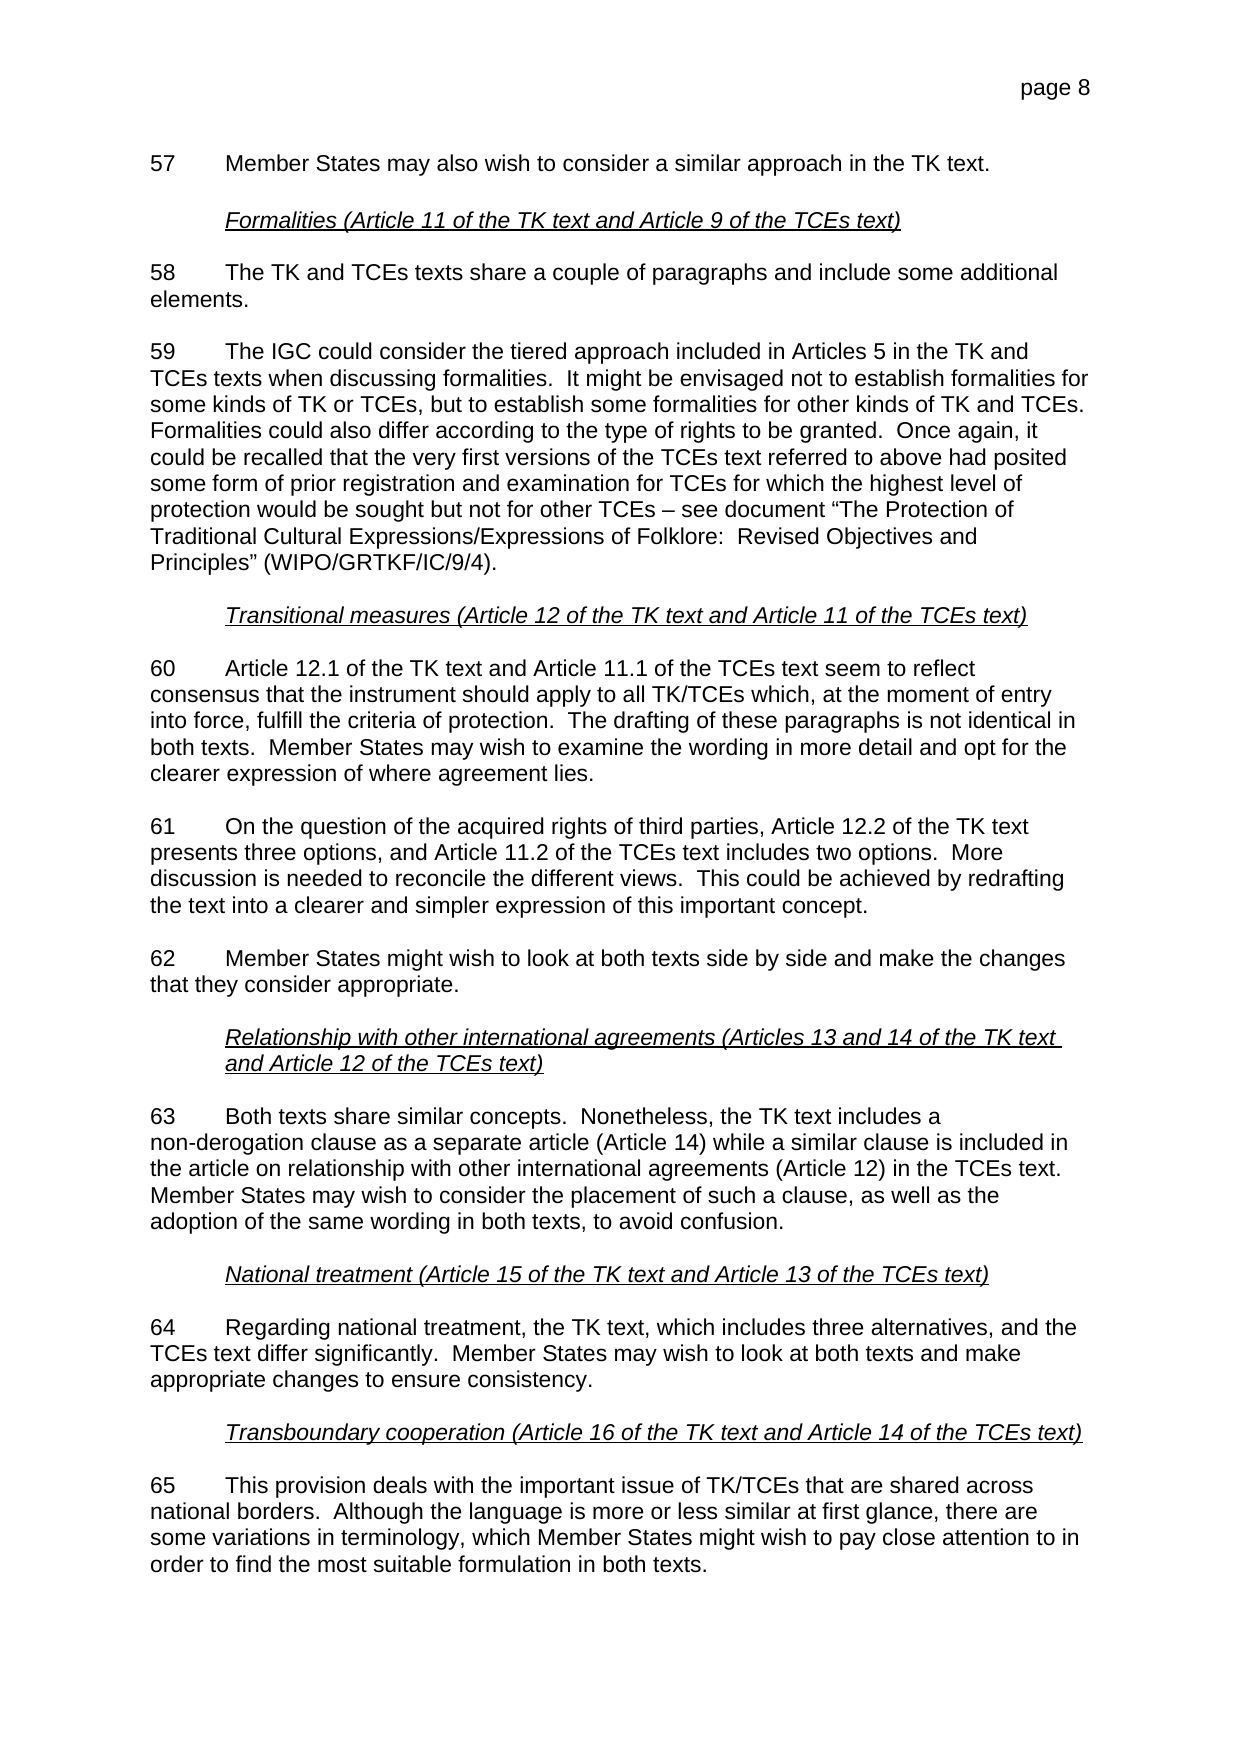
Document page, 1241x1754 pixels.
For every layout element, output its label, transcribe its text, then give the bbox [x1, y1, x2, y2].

list The IGC could consider the tiered approach included in Articles 5 in the TK and TCEs texts when discussing formalities. It might be envisaged not to establish formalities for some kinds of TK or TCEs, but to establish some formalities for other kinds of TK and TCEs. Formalities could also differ according to the type of rights to be granted. Once again, it could be recalled that the very first versions of the TCEs text referred to above had posited some form of prior registration and examination for TCEs for which the highest level of protection would be sought but not for other TCEs – see document “The Protection of Traditional Cultural Expressions/Expressions of Folklore: Revised Objectives and Principles” (WIPO/GRTKF/IC/9/4). [150, 338, 1090, 576]
list On the question of the acquired rights of third parties, Article 12.2 of the TK text presents three options, and Article 11.2 of the TCEs text includes two options. More discussion is needed to reconcile the different views. This could be achieved by redrafting the text into a clearer and simpler expression of this important concept. [150, 813, 1090, 918]
list Both texts share similar concepts. Nonetheless, the TK text includes a non-derogation clause as a separate article (Article 14) while a similar clause is included in the article on relationship with other international agreements (Article 12) in the TCEs text. Member States may wish to consider the placement of such a clause, as well as the adoption of the same wording in both texts, to avoid confusion. [150, 1103, 1090, 1234]
list Regarding national treatment, the TK text, which includes three alternatives, and the TCEs text differ significantly. Member States may wish to look at both texts and make appropriate changes to ensure consistency. [150, 1313, 1090, 1392]
list Member States may also wish to consider a similar approach in the TK text. [150, 150, 1090, 176]
text Transitional measures (Article 12 of the TK text and Article 11 of the TCEs text) [225, 602, 1090, 628]
text Transboundary cooperation (Article 16 of the TK text and Article 14 of the TCEs text) [225, 1419, 1090, 1445]
text Relationship with other international agreements (Articles 13 and 14 of the TK text and Article 12 of the TCEs text) [225, 1023, 1090, 1076]
list Article 12.1 of the TK text and Article 11.1 of the TCEs text seem to reflect consensus that the instrument should apply to all TK/TCEs which, at the moment of entry into force, fulfill the criteria of protection. The drafting of these paragraphs is not identical in both texts. Member States may wish to examine the wording in more detail and opt for the clearer expression of where agreement lies. [150, 654, 1090, 786]
list Member States might wish to look at both texts side by side and make the changes that they consider appropriate. [150, 944, 1090, 997]
text Formalities (Article 11 of the TK text and Article 9 of the TCEs text) [225, 207, 1090, 233]
list This provision deals with the important issue of TK/TCEs that are shared across national borders. Although the language is more or less similar at first glance, there are some variations in terminology, which Member States might wish to pay close attention to in order to find the most suitable formulation in both texts. [150, 1472, 1090, 1577]
list The TK and TCEs texts share a couple of paragraphs and include some additional elements. [150, 259, 1090, 312]
text National treatment (Article 15 of the TK text and Article 13 of the TCEs text) [225, 1261, 1090, 1287]
